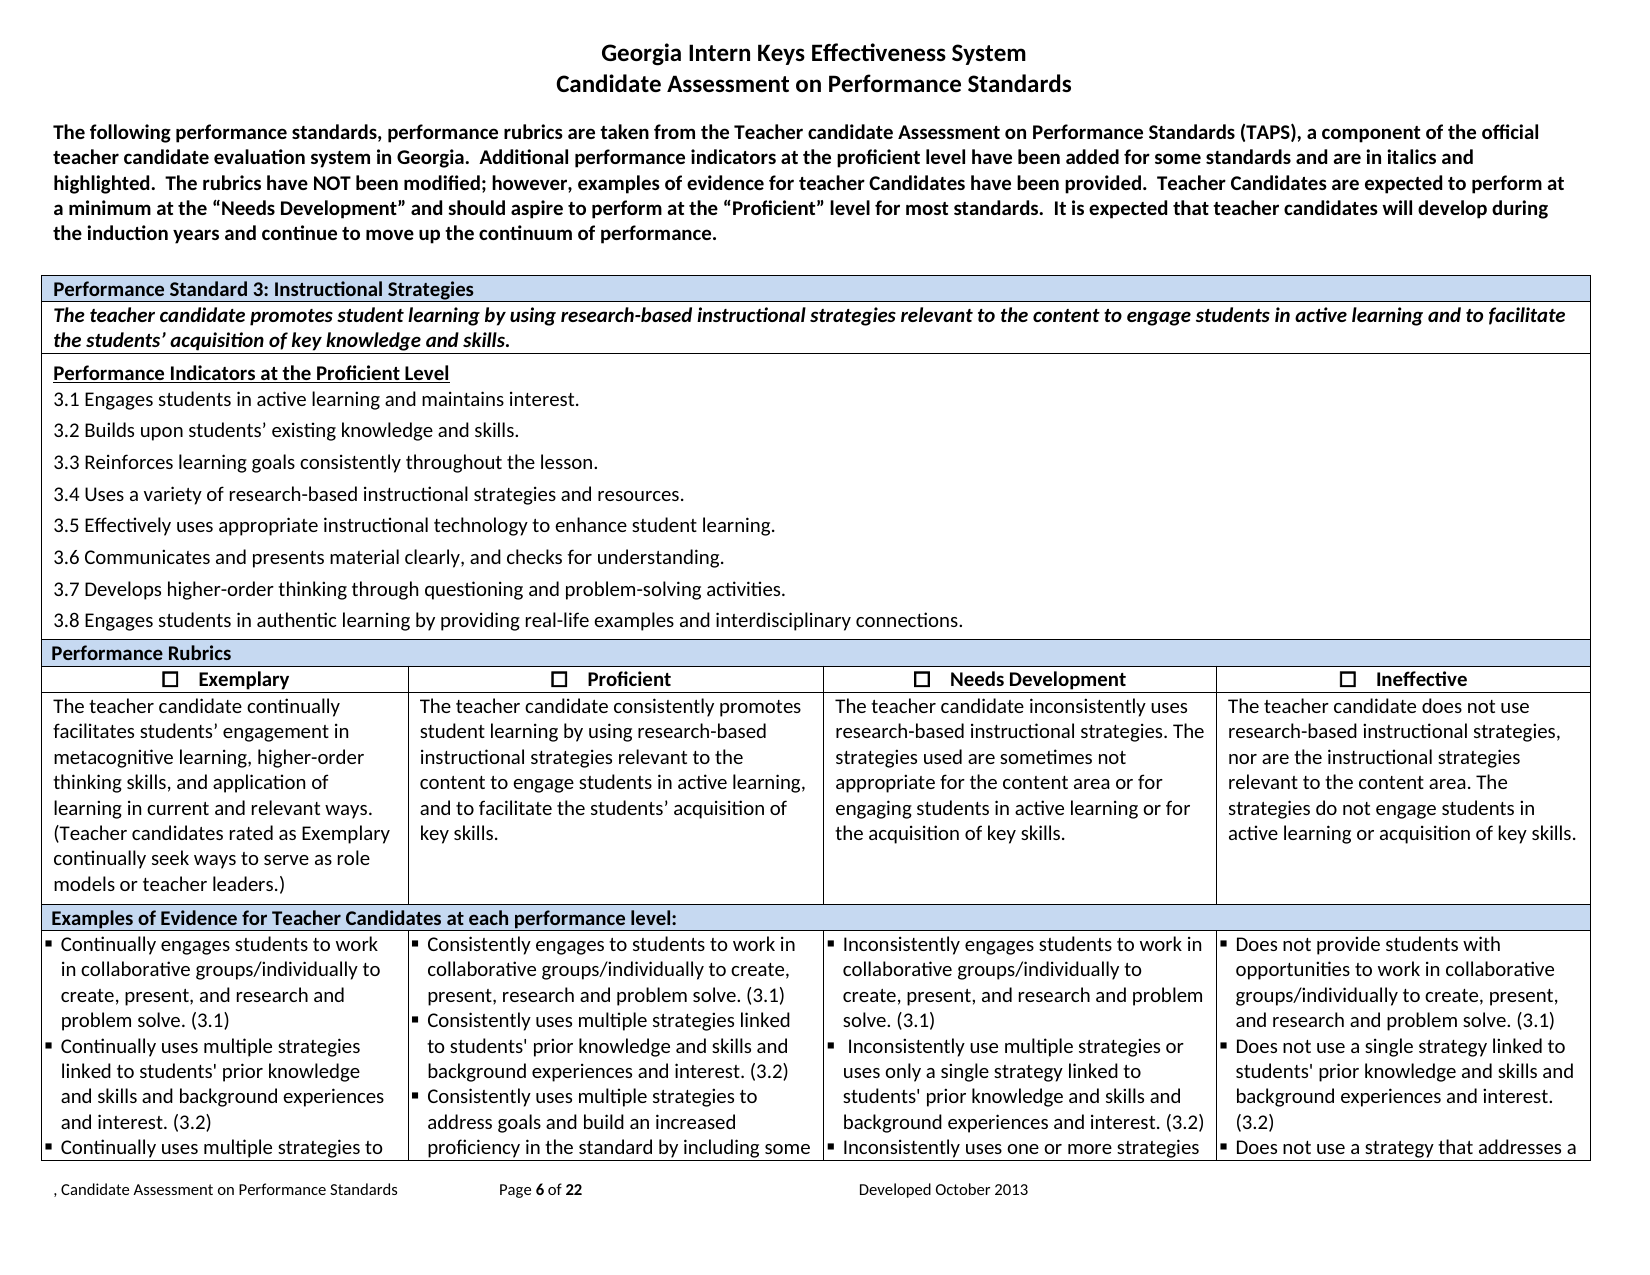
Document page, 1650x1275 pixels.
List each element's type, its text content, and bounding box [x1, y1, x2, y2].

table_cell The teacher candidate consistently promotes student learning by using research-based instructional strategies relevant to the content to engage students in active learning, and to facilitate the students’ acquisition of key skills. [409, 693, 823, 904]
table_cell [42, 931, 408, 1160]
table_cell The teacher candidate inconsistently uses research-based instructional strategies. The strategies used are sometimes not appropriate for the content area or for engaging students in active learning or for the acquisition of key skills. [824, 693, 1216, 904]
table_cell Needs Development [824, 667, 1216, 692]
table_cell Performance Indicators at the Proficient Level 3.1 Engages students in active learning and maintains interest. 3.2 Builds upon students’ existing knowledge and skills. 3.3 Reinforces learning goals consistently throughout the lesson. 3.4 Uses a variety of research-based instructional strategies and resources. 3.5 Effectively uses appropriate instructional technology to enhance student learning. 3.6 Communicates and presents material clearly, and checks for understanding. 3.7 Develops higher-order thinking through questioning and problem-solving activities. 3.8 Engages students in authentic learning by providing real-life examples and interdisciplinary connections. [42, 354, 1590, 639]
table_cell The teacher candidate continually facilitates students’ engagement in metacognitive learning, higher-order thinking skills, and application of learning in current and relevant ways. (Teacher candidates rated as Exemplary continually seek ways to serve as role models or teacher leaders.) [42, 693, 408, 904]
table_cell The teacher candidate does not use research-based instructional strategies, nor are the instructional strategies relevant to the content area. The strategies do not engage students in active learning or acquisition of key skills. [1217, 693, 1590, 904]
table_cell Performance Rubrics [42, 640, 1590, 666]
table_cell Proficient [409, 667, 823, 692]
table_cell Exemplary [42, 667, 408, 692]
table_header Performance Standard 3: Instructional Strategies [42, 276, 1590, 301]
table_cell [824, 931, 1216, 1160]
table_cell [1217, 931, 1590, 1160]
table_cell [409, 931, 823, 1160]
table_cell The teacher candidate promotes student learning by using research-based instructional strategies relevant to the content to engage students in active learning and to facilitate the students’ acquisition of key knowledge and skills. [42, 302, 1590, 353]
table_cell Examples of Evidence for Teacher Candidates at each performance level: [42, 905, 1590, 930]
table_cell Ineffective [1217, 667, 1590, 692]
